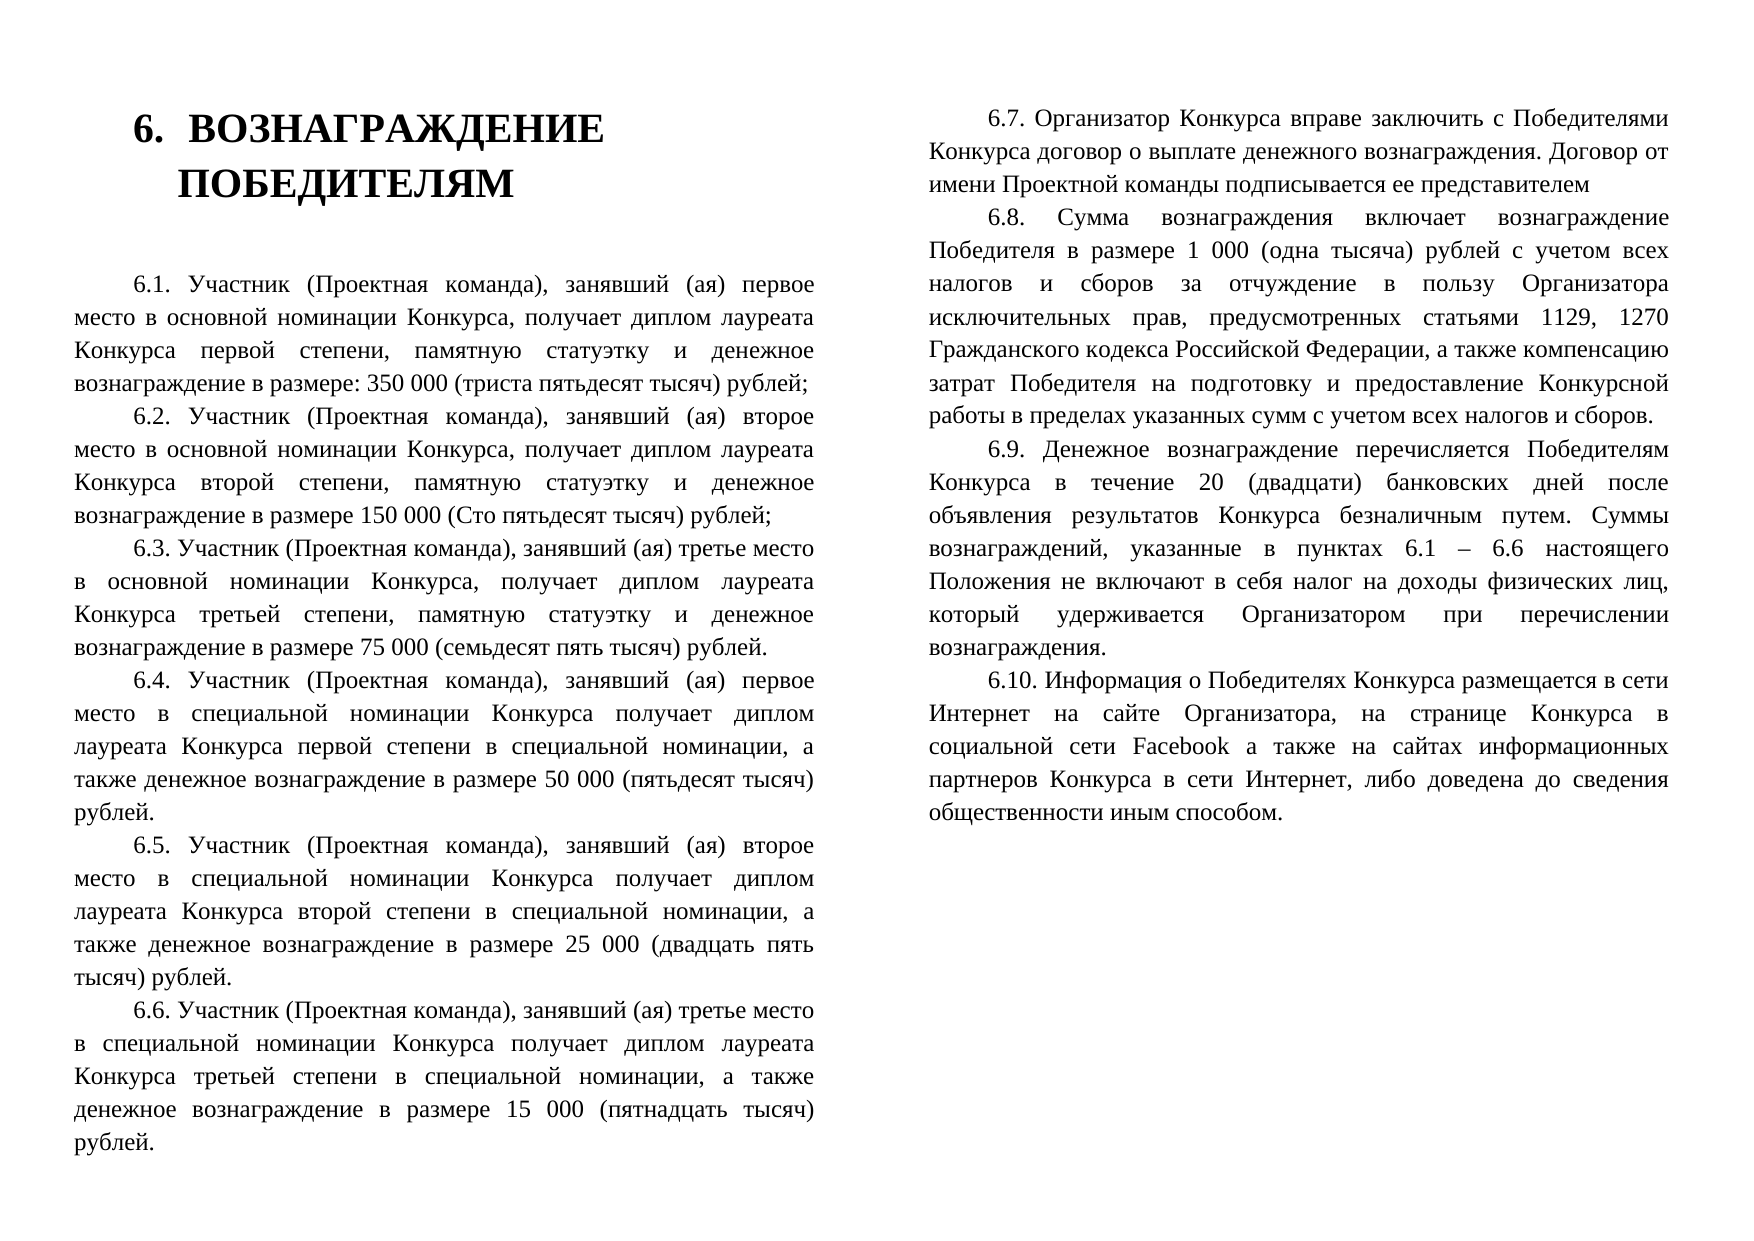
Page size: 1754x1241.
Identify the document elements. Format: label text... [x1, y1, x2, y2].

text 6.2. Участник (Проектная команда), занявший (ая) второе место в основной номинации Конкурса, получает диплом лауреата Конкурса второй степени, памятную статуэтку и денежное вознаграждение в размере 150 000 (Сто пятьдесят тысяч) рублей; [74, 401, 815, 529]
text 6.6. Участник (Проектная команда), занявший (ая) третье место в специальной номинации Конкурса получает диплом лауреата Конкурса третьей степени в специальной номинации, а также денежное вознаграждение в размере 15 000 (пятнадцать тысяч) рублей. [74, 995, 815, 1156]
text 6.5. Участник (Проектная команда), занявший (ая) второе место в специальной номинации Конкурса получает диплом лауреата Конкурса второй степени в специальной номинации, а также денежное вознаграждение в размере 25 000 (двадцать пять тысяч) рублей. [74, 830, 815, 991]
text 6.3. Участник (Проектная команда), занявший (ая) третье место в основной номинации Конкурса, получает диплом лауреата Конкурса третьей степени, памятную статуэтку и денежное вознаграждение в размере 75 000 (семьдесят пять тысяч) рублей. [74, 533, 815, 661]
text 6. ВОЗНАГРАЖДЕНИЕ ПОБЕДИТЕЛЯМ [133, 103, 605, 206]
text 6.1. Участник (Проектная команда), занявший (ая) первое место в основной номинации Конкурса, получает диплом лауреата Конкурса первой степени, памятную статуэтку и денежное вознаграждение в размере: 350 000 (триста пятьдесят тысяч) рублей; [74, 269, 815, 397]
text 6.7. Организатор Конкурса вправе заключить с Победителями Конкурса договор о выплате денежного вознаграждения. Договор от имени Проектной команды подписывается ее представителем [928, 103, 1669, 198]
text 6.9. Денежное вознаграждение перечисляется Победителям Конкурса в течение 20 (двадцати) банковских дней после объявления результатов Конкурса безналичным путем. Суммы вознаграждений, указанные в пунктах 6.1 – 6.6 настоящего Положения не включают в себя налог на доходы физических лиц, который удерживается Организатором при перечислении вознаграждения. [928, 434, 1669, 661]
text 6.4. Участник (Проектная команда), занявший (ая) первое место в специальной номинации Конкурса получает диплом лауреата Конкурса первой степени в специальной номинации, а также денежное вознаграждение в размере 50 000 (пятьдесят тысяч) рублей. [74, 665, 815, 826]
text 6.10. Информация о Победителях Конкурса размещается в сети Интернет на сайте Организатора, на странице Конкурса в социальной сети Facebook а также на сайтах информационных партнеров Конкурса в сети Интернет, либо доведена до сведения общественности иным способом. [928, 665, 1669, 826]
text 6.8. Сумма вознаграждения включает вознаграждение Победителя в размере 1 000 (одна тысяча) рублей с учетом всех налогов и сборов за отчуждение в пользу Организатора исключительных прав, предусмотренных статьями 1129, 1270 Гражданского кодекса Российской Федерации, а также компенсацию затрат Победителя на подготовку и предоставление Конкурсной работы в пределах указанных сумм с учетом всех налогов и сборов. [928, 202, 1669, 429]
